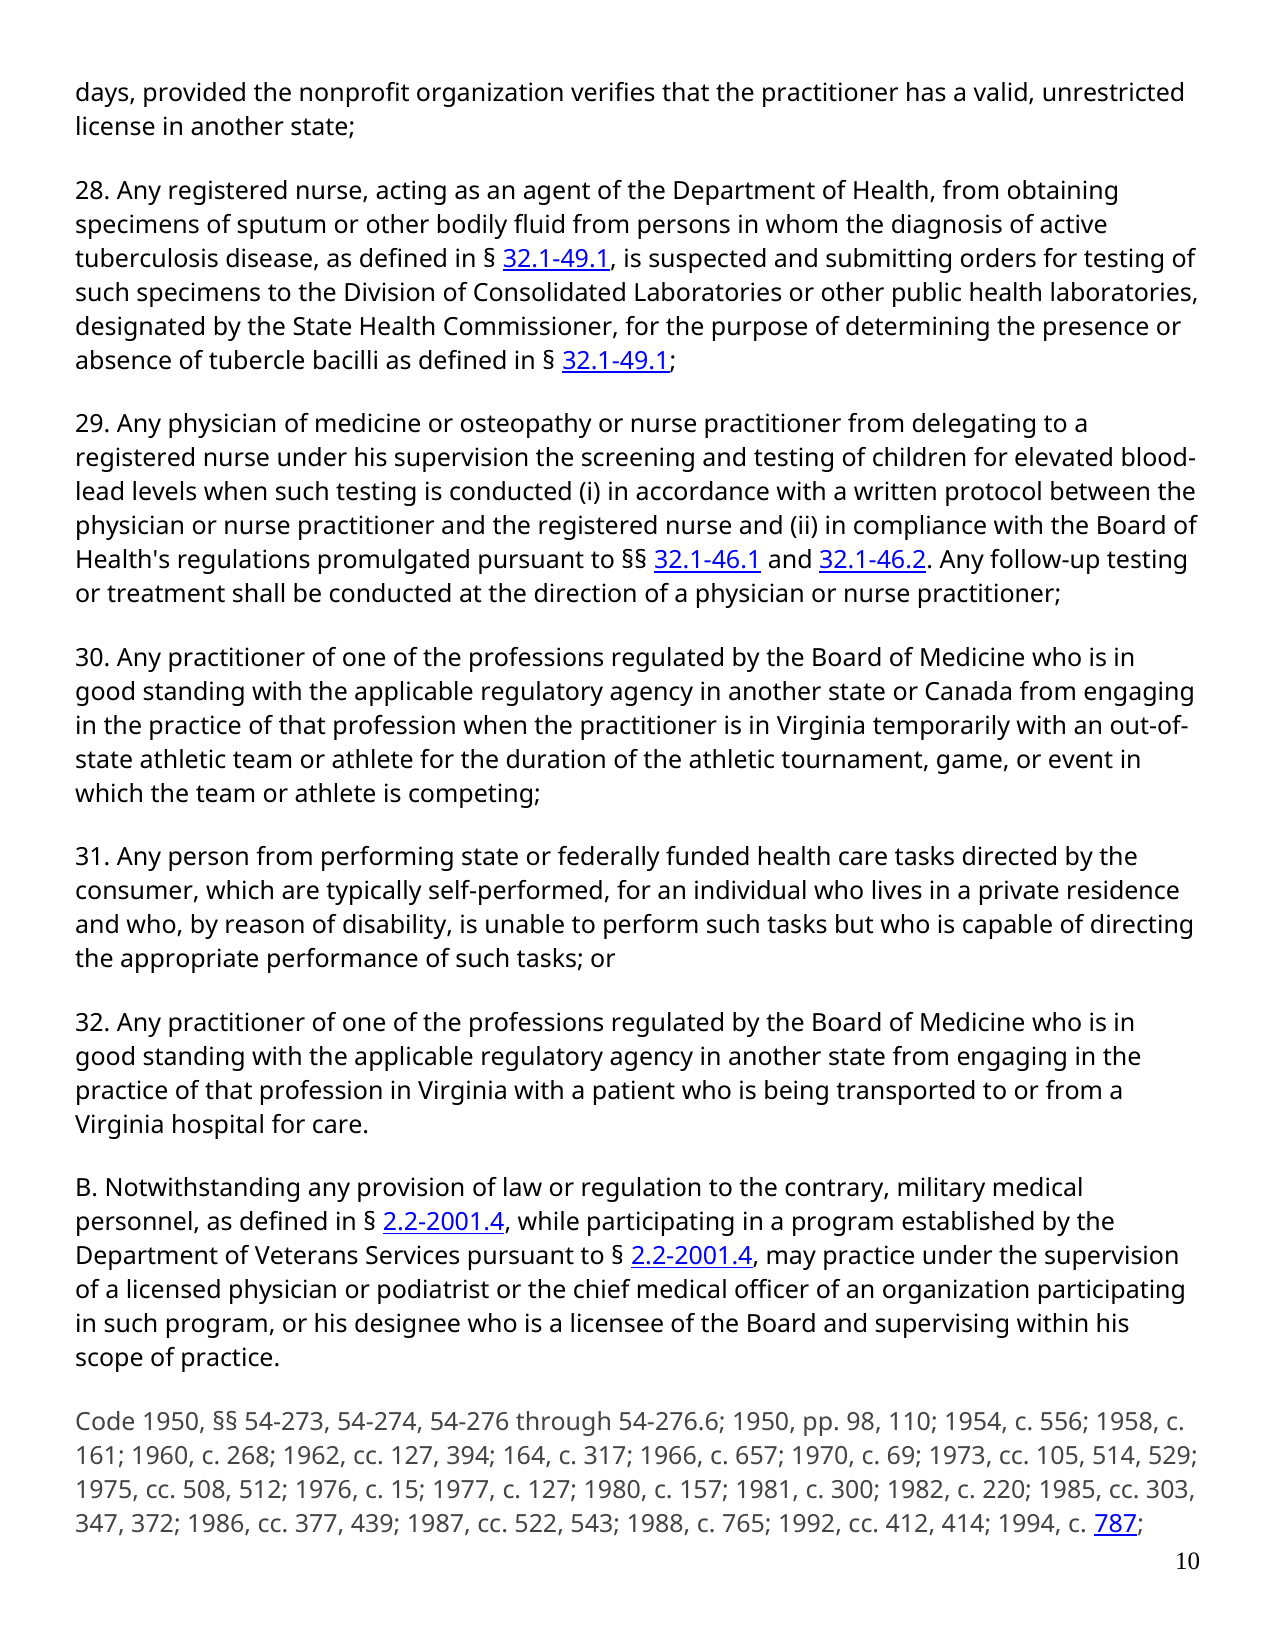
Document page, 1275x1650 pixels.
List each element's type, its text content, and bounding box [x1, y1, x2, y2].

text 31. Any person from performing state or federally funded health care tasks directed by the consumer, which are typically self-performed, for an individual who lives in a private residence and who, by reason of disability, is unable to perform such tasks but who is capable of directing the appropriate performance of such tasks; or [75, 839, 1200, 975]
text 32. Any practitioner of one of the professions regulated by the Board of Medicine who is in good standing with the applicable regulatory agency in another state from engaging in the practice of that profession in Virginia with a patient who is being transported to or from a Virginia hospital for care. [75, 1004, 1200, 1141]
text 30. Any practitioner of one of the professions regulated by the Board of Medicine who is in good standing with the applicable regulatory agency in another state or Canada from engaging in the practice of that profession when the practitioner is in Virginia temporarily with an out-of-state athletic team or athlete for the duration of the athletic tournament, game, or event in which the team or athlete is competing; [75, 639, 1200, 810]
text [75, 75, 1200, 143]
text 29. Any physician of medicine or osteopathy or nurse practitioner from delegating to a registered nurse under his supervision the screening and testing of children for elevated blood-lead levels when such testing is conducted (i) in accordance with a written protocol between the physician or nurse practitioner and the registered nurse and (ii) in compliance with the Board of Health's regulations promulgated pursuant to §§ 32.1-46.1 and 32.1-46.2. Any follow-up testing or treatment shall be conducted at the direction of a physician or nurse practitioner; [75, 406, 1200, 610]
text B. Notwithstanding any provision of law or regulation to the contrary, military medical personnel, as defined in § 2.2-2001.4, while participating in a program established by the Department of Veterans Services pursuant to § 2.2-2001.4, may practice under the supervision of a licensed physician or podiatrist or the chief medical officer of an organization participating in such program, or his designee who is a licensee of the Board and supervising within his scope of practice. [75, 1170, 1200, 1374]
text 28. Any registered nurse, acting as an agent of the Department of Health, from obtaining specimens of sputum or other bodily fluid from persons in whom the diagnosis of active tuberculosis disease, as defined in § 32.1-49.1, is suspected and submitting orders for testing of such specimens to the Division of Consolidated Laboratories or other public health laboratories, designated by the State Health Commissioner, for the purpose of determining the presence or absence of tubercle bacilli as defined in § 32.1-49.1; [75, 172, 1200, 377]
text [75, 1403, 1200, 1539]
